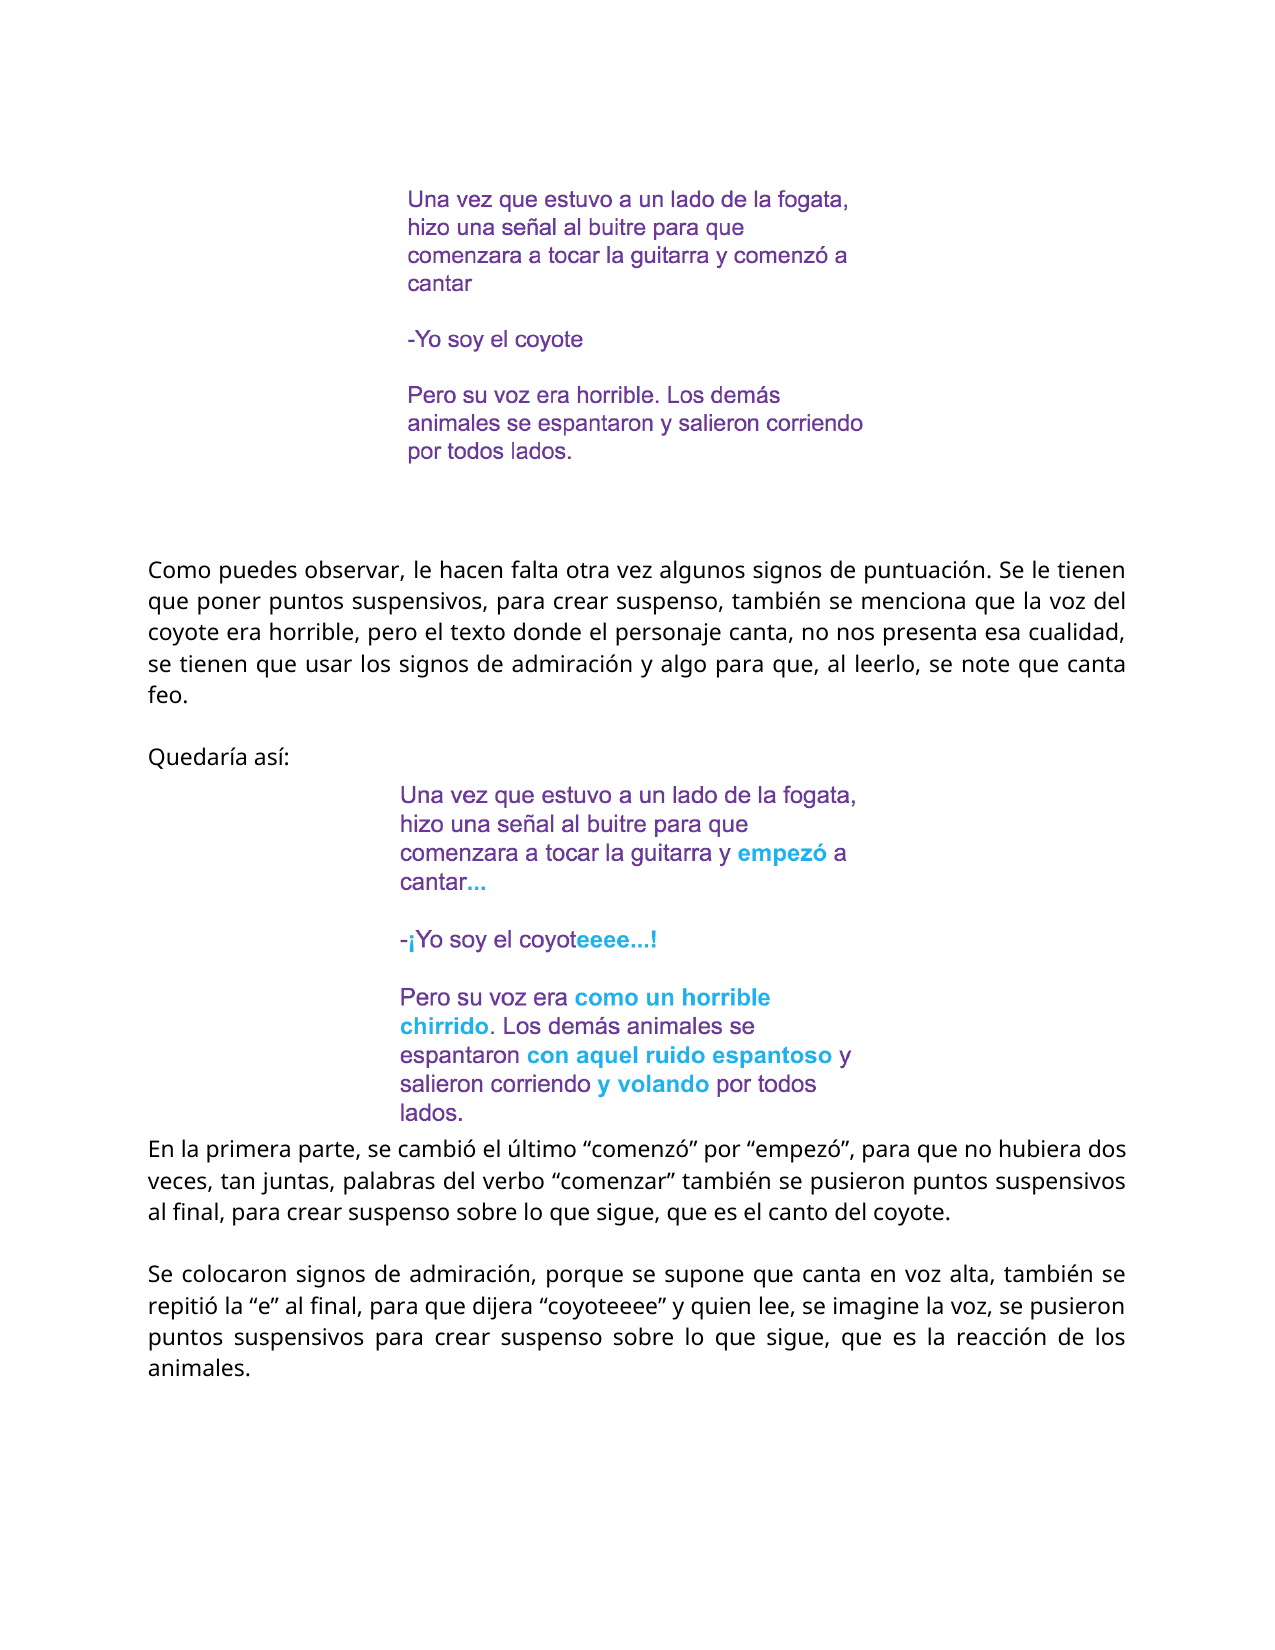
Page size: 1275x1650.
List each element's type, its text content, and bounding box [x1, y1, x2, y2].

picture [397, 177, 878, 523]
text Quedaría así: [148, 741, 1127, 772]
text Se colocaron signos de admiración, porque se supone que canta en voz alta, también se repitió la “e” al final, para que dijera “coyoteeee” y quien lee, se imagine la voz, se pusieron puntos suspensivos para crear suspenso sobre lo que sigue, que es la reacción de los animales. [148, 1258, 1127, 1383]
text Como puedes observar, le hacen falta otra vez algunos signos de puntuación. Se le tienen que poner puntos suspensivos, para crear suspenso, también se menciona que la voz del coyote era horrible, pero el texto donde el personaje canta, no nos presenta esa cualidad, se tienen que usar los signos de admiración y algo para que, al leerlo, se note que canta feo. [148, 554, 1127, 710]
text En la primera parte, se cambió el último “comenzó” por “empezó”, para que no hubiera dos veces, tan juntas, palabras del verbo “comenzar” también se pusieron puntos suspensivos al final, para crear suspenso sobre lo que sigue, que es el canto del coyote. [148, 1133, 1127, 1227]
picture [389, 772, 886, 1134]
